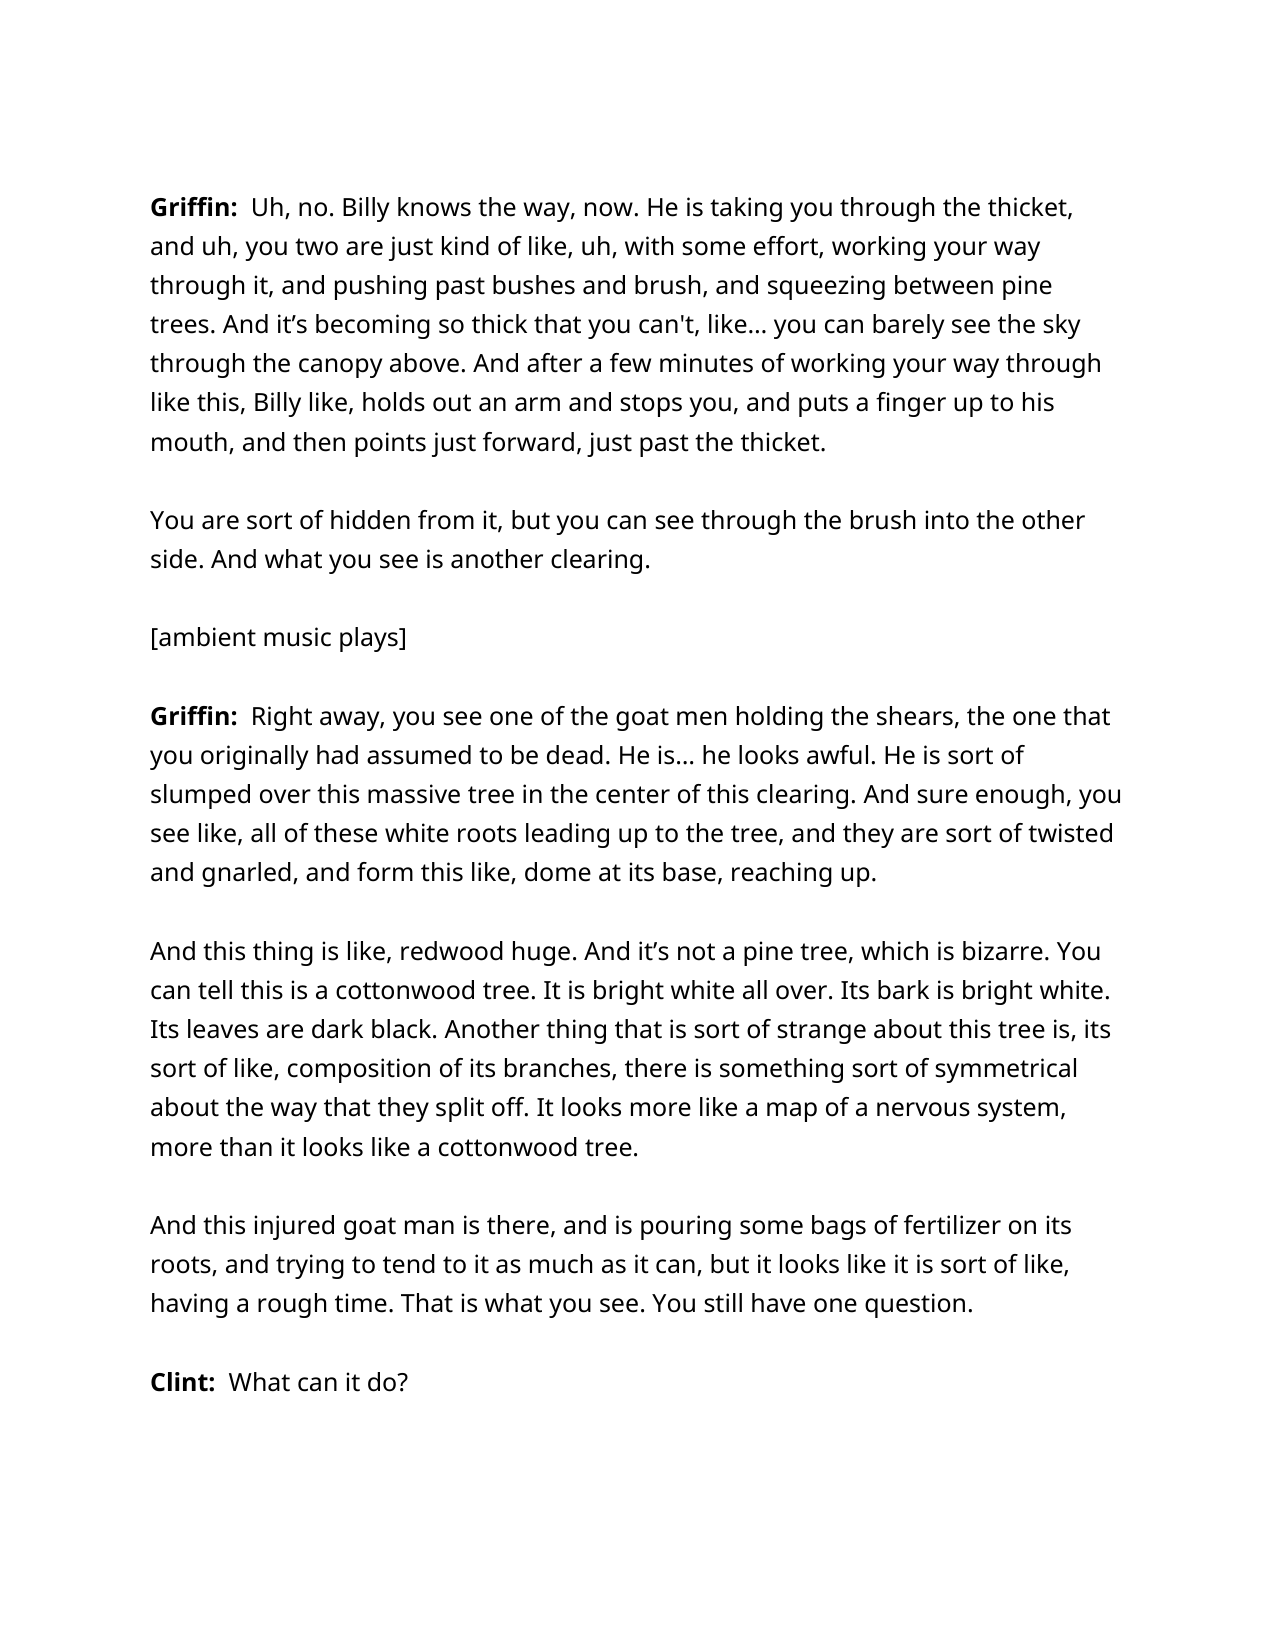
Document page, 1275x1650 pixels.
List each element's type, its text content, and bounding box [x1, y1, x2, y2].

text You are sort of hidden from it, but you can see through the brush into the other side. And what you see is another clearing. [150, 502, 1125, 576]
text And this thing is like, redwood huge. And it’s not a pine tree, which is bizarre. You can tell this is a cottonwood tree. It is bright white all over. Its bark is bright white. Its leaves are dark black. Another thing that is sort of strange about this tree is, its sort of like, composition of its branches, there is something sort of symmetrical about the way that they split off. It looks more like a map of a nervous system, more than it looks like a cottonwood tree. [150, 933, 1125, 1163]
text [ambient music plays] [150, 620, 1125, 654]
text Griffin: Right away, you see one of the goat men holding the shears, the one that you originally had assumed to be dead. He is… he looks awful. He is sort of slumped over this massive tree in the center of this clearing. And sure enough, you see like, all of these white roots leading up to the tree, and they are sort of twisted and gnarled, and form this like, dome at its base, reaching up. [150, 698, 1125, 889]
text And this injured goat man is there, and is pouring some bags of fertilizer on its roots, and trying to tend to it as much as it can, but it looks like it is sort of like, having a rough time. That is what you see. You still have one question. [150, 1207, 1125, 1320]
text Clint: What can it do? [150, 1364, 1125, 1398]
text Griffin: Uh, no. Billy knows the way, now. He is taking you through the thicket, and uh, you two are just kind of like, uh, with some effort, working your way through it, and pushing past bushes and brush, and squeezing between pine trees. And it’s becoming so thick that you can't, like… you can barely see the sky through the canopy above. And after a few minutes of working your way through like this, Billy like, holds out an arm and stops you, and puts a finger up to his mouth, and then points just forward, just past the thicket. [150, 189, 1125, 458]
